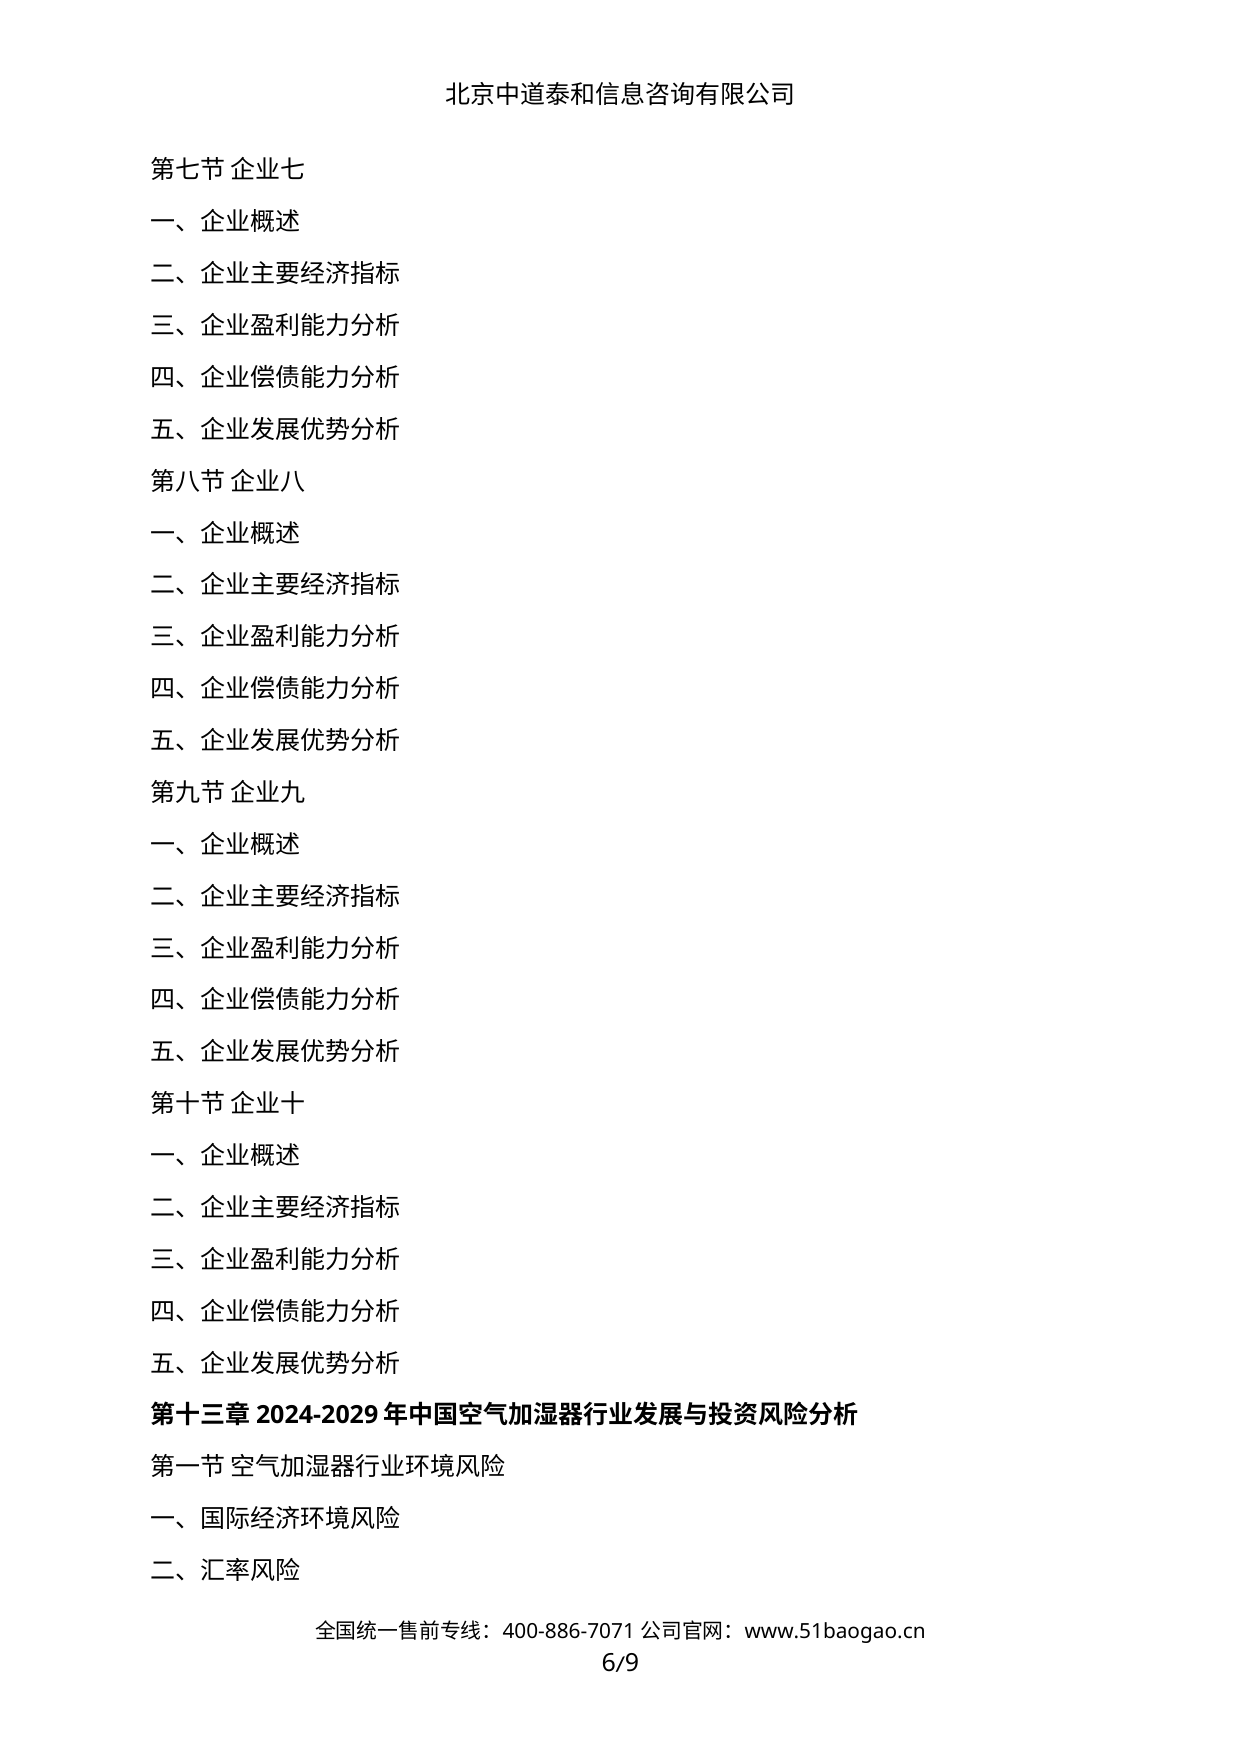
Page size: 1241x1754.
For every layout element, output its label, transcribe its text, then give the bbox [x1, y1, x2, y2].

text 三、企业盈利能力分析 [150, 928, 1090, 964]
text 四、企业偿债能力分析 [150, 980, 1090, 1016]
text 一、企业概述 [150, 824, 1090, 861]
text 三、企业盈利能力分析 [150, 617, 1090, 653]
text 二、企业主要经济指标 [150, 254, 1090, 290]
text 五、企业发展优势分析 [150, 1032, 1090, 1068]
text 四、企业偿债能力分析 [150, 357, 1090, 394]
text 一、企业概述 [150, 202, 1090, 238]
text 第七节 企业七 [150, 150, 1090, 186]
text 一、企业概述 [150, 513, 1090, 549]
text 五、企业发展优势分析 [150, 721, 1090, 757]
text 第九节 企业九 [150, 772, 1090, 809]
text 二、企业主要经济指标 [150, 876, 1090, 912]
text 二、企业主要经济指标 [150, 1187, 1090, 1224]
text 三、企业盈利能力分析 [150, 306, 1090, 342]
text 一、国际经济环境风险 [150, 1499, 1090, 1535]
text 四、企业偿债能力分析 [150, 669, 1090, 705]
text 三、企业盈利能力分析 [150, 1239, 1090, 1276]
text 一、企业概述 [150, 1136, 1090, 1172]
text 五、企业发展优势分析 [150, 409, 1090, 446]
text 第八节 企业八 [150, 461, 1090, 497]
text 第十三章 2024-2029年中国空气加湿器行业发展与投资风险分析 [150, 1395, 1090, 1431]
text 二、企业主要经济指标 [150, 565, 1090, 601]
text 四、企业偿债能力分析 [150, 1291, 1090, 1327]
text 第十节 企业十 [150, 1084, 1090, 1120]
text 第一节 空气加湿器行业环境风险 [150, 1447, 1090, 1483]
text 五、企业发展优势分析 [150, 1343, 1090, 1379]
text 二、汇率风险 [150, 1551, 1090, 1587]
